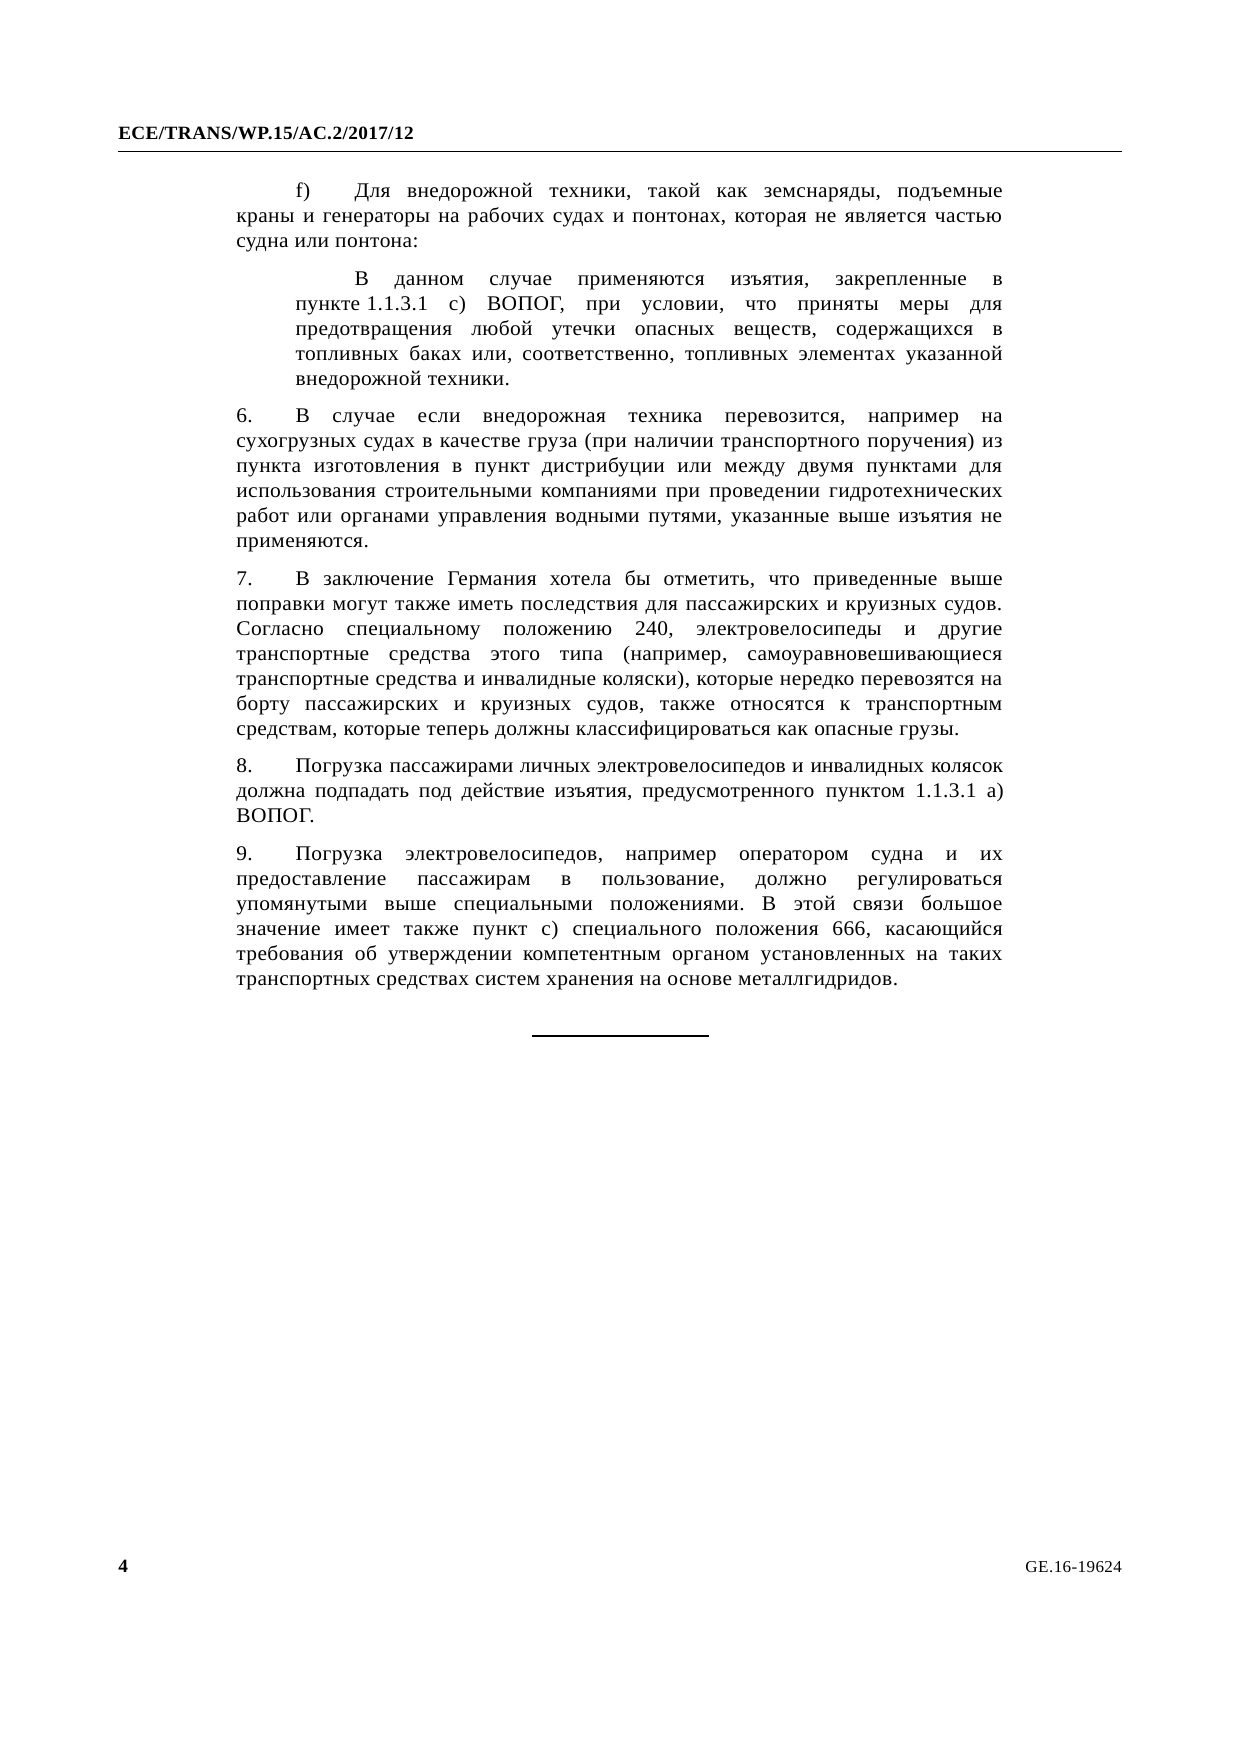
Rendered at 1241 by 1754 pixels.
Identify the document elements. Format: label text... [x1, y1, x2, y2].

text 8. Погрузка пассажирами личных электровелосипедов и инвалидных колясок должна подпадать под действие изъятия, предусмотренного пунктом 1.1.3.1 а) ВОПОГ. [236, 752, 1004, 827]
text 7. В заключение Германия хотела бы отметить, что приведенные выше поправки могут также иметь последствия для пассажирских и круизных судов. Согласно специальному положению 240, электровелосипеды и другие транспортные средства этого типа (например, самоуравновешивающиеся транспортные средства и инвалидные коляски), которые нередко перевозятся на борту пассажирских и круизных судов, также относятся к транспортным средствам, которые теперь должны классифицироваться как опасные грузы. [236, 565, 1004, 740]
text f) Для внедорожной техники, такой как земснаряды, подъемные краны и генераторы на рабочих судах и понтонах, которая не является частью судна или понтона: [236, 177, 1004, 252]
text 6. В случае если внедорожная техника перевозится, например на сухогрузных судах в качестве груза (при наличии транспортного поручения) из пункта изготовления в пункт дистрибуции или между двумя пунктами для использования строительными компаниями при проведении гидротехнических работ или органами управления водными путями, указанные выше изъятия не применяются. [236, 402, 1004, 552]
text В данном случае применяются изъятия, закрепленные в пункте 1.1.3.1 с) ВОПОГ, при условии, что приняты меры для предотвращения любой утечки опасных веществ, содержащихся в топливных баках или, соответственно, топливных элементах указанной внедорожной техники. [236, 265, 1004, 390]
text 9. Погрузка электровелосипедов, например оператором судна и их предоставление пассажирам в пользование, должно регулироваться упомянутыми выше специальными положениями. В этой связи большое значение имеет также пункт с) специального положения 666, касающийся требования об утверждении компетентным органом установленных на таких транспортных средствах систем хранения на основе металлгидридов. [236, 840, 1004, 990]
